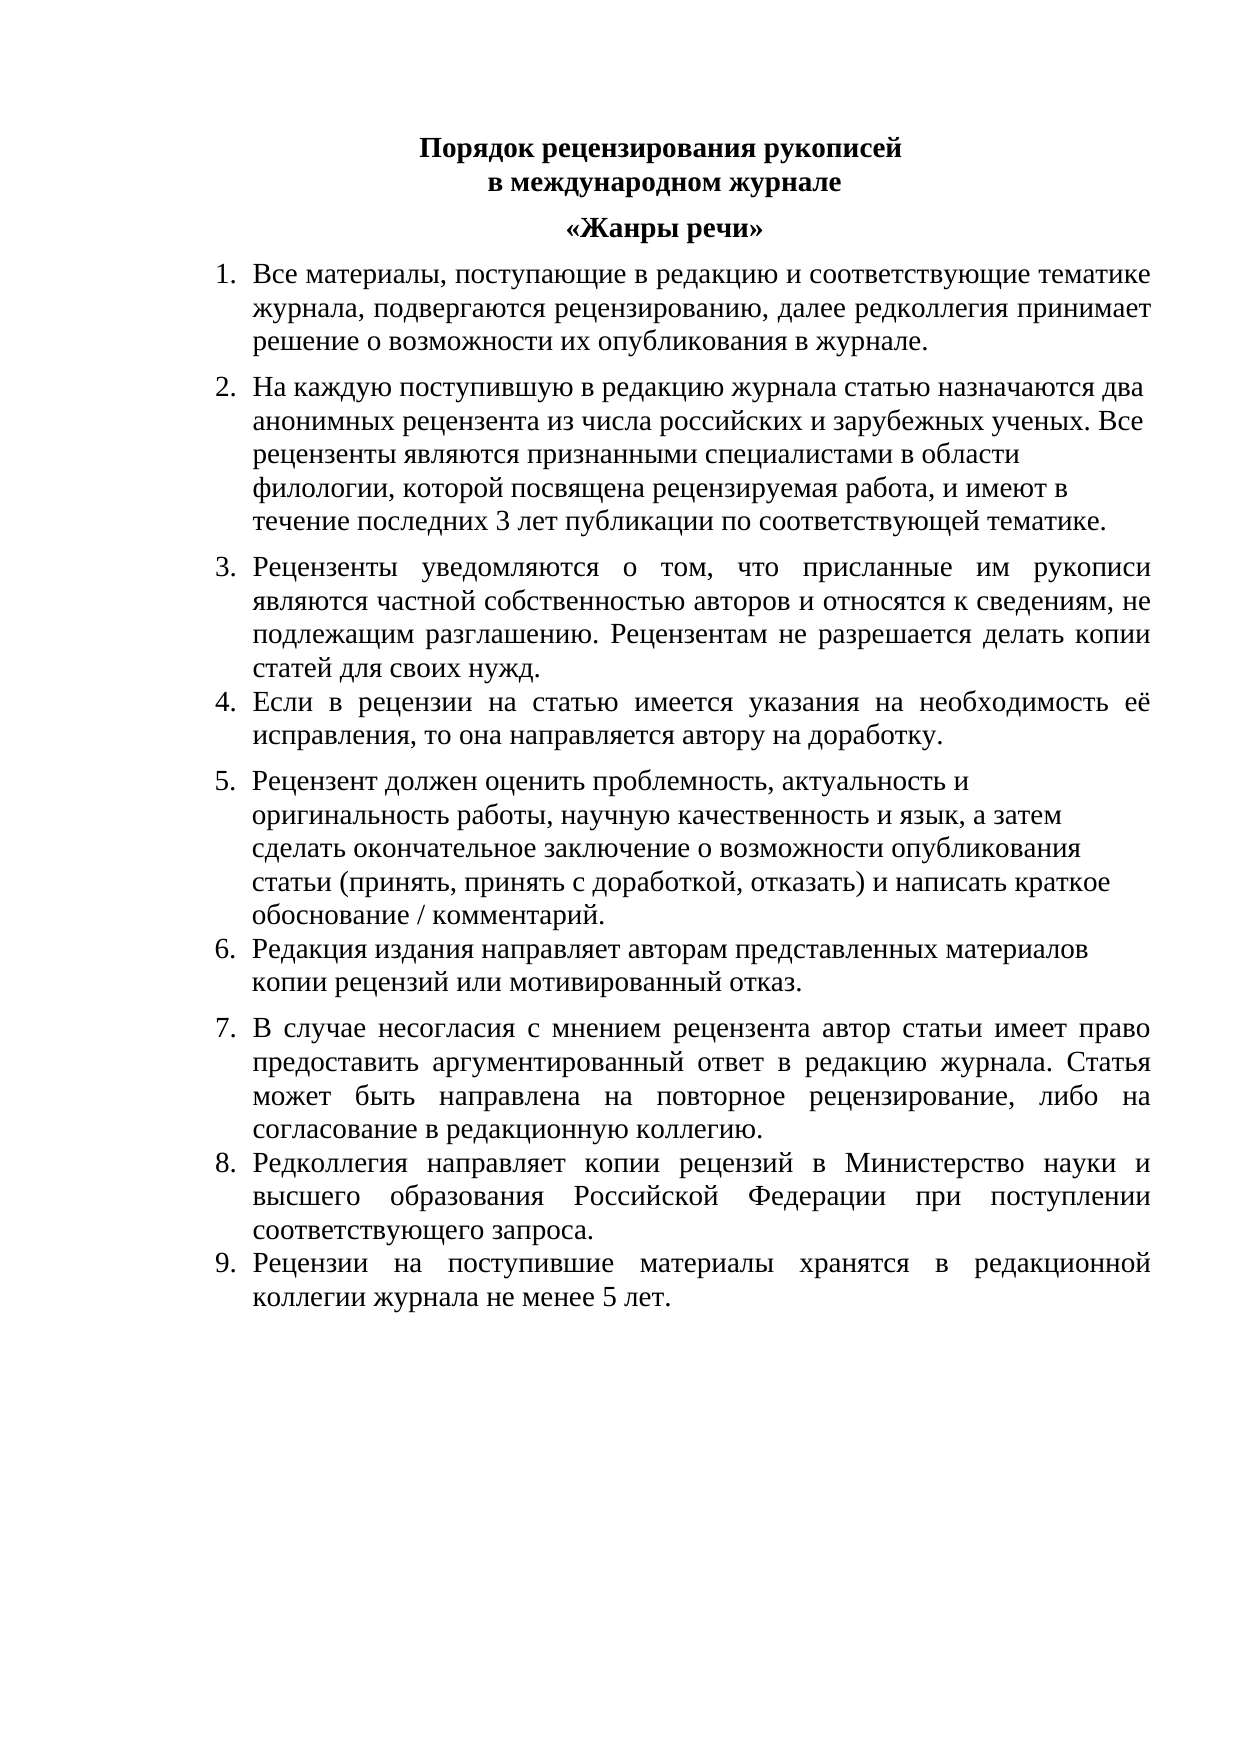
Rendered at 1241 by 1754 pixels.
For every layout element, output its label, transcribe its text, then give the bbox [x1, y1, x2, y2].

text «Жанры речи» [177, 210, 1152, 244]
list Рецензии на поступившие материалы хранятся в редакционной коллегии журнала не менее 5 лет. [215, 1245, 1152, 1312]
list Рецензенты уведомляются о том, что присланные им рукописи являются частной собственностью авторов и относятся к сведениям, не подлежащим разглашению. Рецензентам не разрешается делать копии статей для своих нужд. [215, 549, 1152, 684]
text Порядок рецензирования рукописей в международном журнале [177, 131, 1152, 198]
list Рецензент должен оценить проблемность, актуальность и оригинальность работы, научную качественность и язык, а затем сделать окончательное заключение о возможности опубликования статьи (принять, принять с доработкой, отказать) и написать краткое обоснование / комментарий. [214, 763, 1152, 931]
list На каждую поступившую в редакцию журнала статью назначаются два анонимных рецензента из числа российских и зарубежных ученых. Все рецензенты являются признанными специалистами в области филологии, которой посвящена рецензируемая работа, и имеют в течение последних 3 лет публикации по соответствующей тематике. [215, 369, 1152, 537]
list Если в рецензии на статью имеется указания на необходимость её исправления, то она направляется автору на доработку. [215, 684, 1152, 751]
list Все материалы, поступающие в редакцию и соответствующие тематике журнала, подвергаются рецензированию, далее редколлегия принимает решение о возможности их опубликования в журнале. [215, 256, 1152, 357]
list Редакция издания направляет авторам представленных материалов копии рецензий или мотивированный отказ. [214, 931, 1152, 998]
list В случае несогласия с мнением рецензента автор статьи имеет право предоставить аргументированный ответ в редакцию журнала. Статья может быть направлена на повторное рецензирование, либо на согласование в редакционную коллегию. [215, 1011, 1152, 1145]
list Редколлегия направляет копии рецензий в Министерство науки и высшего образования Российской Федерации при поступлении соответствующего запроса. [215, 1145, 1152, 1245]
